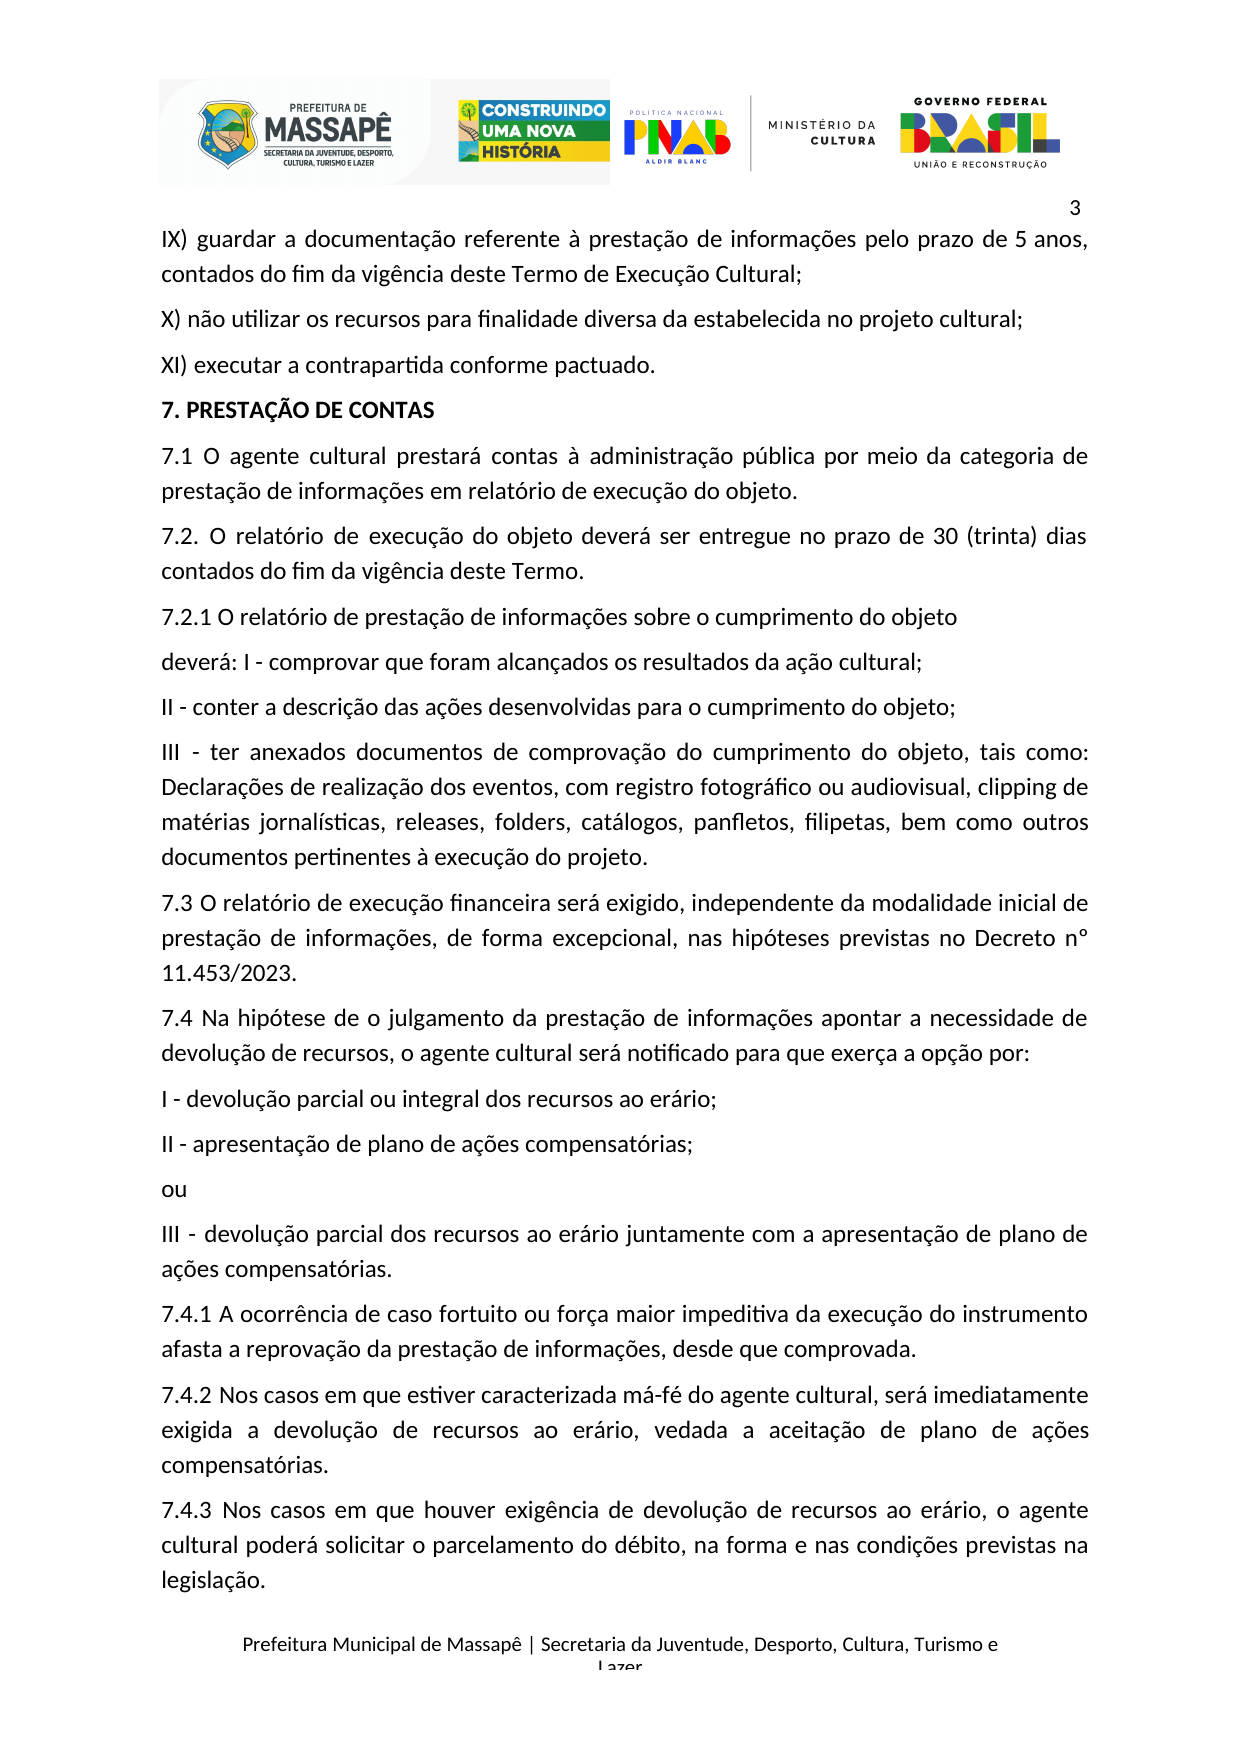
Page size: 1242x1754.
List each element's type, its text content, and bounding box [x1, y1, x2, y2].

picture [616, 89, 738, 185]
list O agente cultural prestará contas à administração pública por meio da categoria de prestação de informações em relatório de execução do objeto. [161, 440, 1090, 506]
subtitle PRESTAÇÃO DE CONTAS [161, 394, 1102, 425]
list Nos casos em que estiver caracterizada má-fé do agente cultural, será imediatamente exigida a devolução de recursos ao erário, vedada a aceitação de plano de ações compensatórias. [161, 1379, 1090, 1479]
list Na hipótese de o julgamento da prestação de informações apontar a necessidade de devolução de recursos, o agente cultural será notificado para que exerça a opção por: [161, 1002, 1089, 1068]
list não utilizar os recursos para finalidade diversa da estabelecida no projeto cultural; [161, 303, 1102, 334]
list - ter anexados documentos de comprovação do cumprimento do objeto, tais como: Declarações de realização dos eventos, com registro fotográfico ou audiovisual, clipping de matérias jornalísticas, releases, folders, catálogos, panfletos, filipetas, bem como outros documentos pertinentes à execução do projeto. [161, 737, 1090, 872]
list executar a contrapartida conforme pactuado. [161, 349, 1102, 379]
list A ocorrência de caso fortuito ou força maior impeditiva da execução do instrumento afasta a reprovação da prestação de informações, desde que comprovada. [161, 1299, 1089, 1364]
picture [158, 79, 610, 185]
list O relatório de prestação de informações sobre o cumprimento do objeto deverá: I - comprovar que foram alcançados os resultados da ação cultural; [161, 601, 1035, 676]
list Nos casos em que houver exigência de devolução de recursos ao erário, o agente cultural poderá solicitar o parcelamento do débito, na forma e nas condições previstas na legislação. [161, 1494, 1090, 1595]
list O relatório de execução do objeto deverá ser entregue no prazo de 30 (trinta) dias contados do fim da vigência deste Termo. [161, 520, 1089, 586]
list - conter a descrição das ações desenvolvidas para o cumprimento do objeto; [161, 691, 1102, 722]
picture [744, 78, 1082, 185]
text III - devolução parcial dos recursos ao erário juntamente com a apresentação de plano de ações compensatórias. [161, 1218, 1090, 1284]
list guardar a documentação referente à prestação de informações pelo prazo de 5 anos, contados do fim da vigência deste Termo de Execução Cultural; [161, 223, 1090, 288]
text I - devolução parcial ou integral dos recursos ao erário; II - apresentação de plano de ações compensatórias; ou [161, 1083, 724, 1203]
list O relatório de execução financeira será exigido, independente da modalidade inicial de prestação de informações, de forma excepcional, nas hipóteses previstas no Decreto nº 11.453/2023. [161, 887, 1090, 987]
